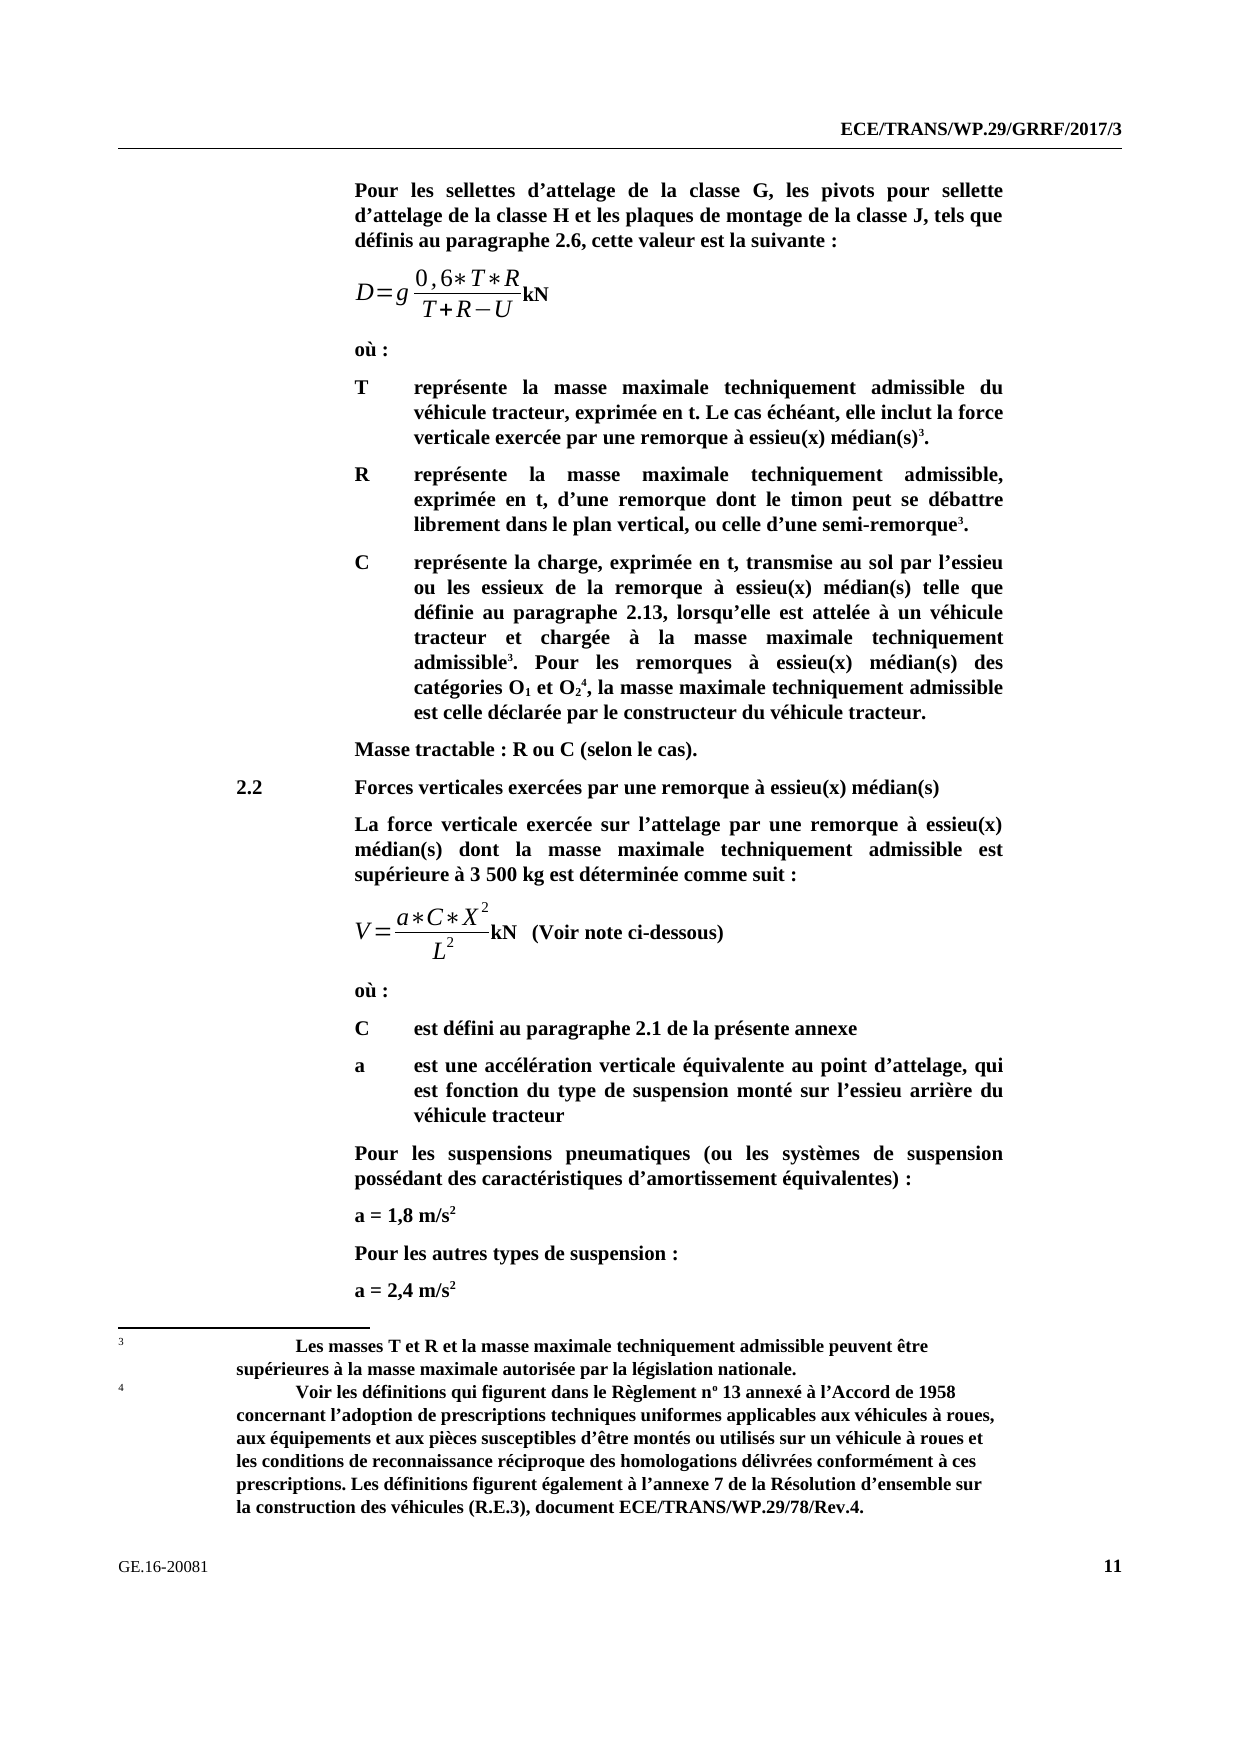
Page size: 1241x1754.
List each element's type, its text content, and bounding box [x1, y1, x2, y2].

text R représente la masse maximale techniquement admissible, exprimée en t, d’une remorque dont le timon peut se débattre librement dans le plan vertical, ou celle d’une semi-remorque3. [354, 461, 1004, 536]
text Pour les sellettes d’attelage de la classe G, les pivots pour sellette d’attelage de la classe H et les plaques de montage de la classe J, tels que définis au paragraphe 2.6, cette valeur est la suivante : [354, 177, 1004, 252]
text C représente la charge, exprimée en t, transmise au sol par l’essieu ou les essieux de la remorque à essieu(x) médian(s) telle que définie au paragraphe 2.13, lorsqu’elle est attelée à un véhicule tracteur et chargée à la masse maximale techniquement admissible3. Pour les remorques à essieu(x) médian(s) des catégories O1 et O2, la masse maximale techniquement admissible est celle déclarée par le constructeur du véhicule tracteur. [354, 549, 1004, 724]
text a = 1,8 m/s2 [354, 1202, 1004, 1227]
text Pour les autres types de suspension : [354, 1240, 1004, 1265]
text où : [354, 336, 1004, 361]
text a est une accélération verticale équivalente au point d’attelage, qui est fonction du type de suspension monté sur l’essieu arrière du véhicule tracteur [354, 1052, 1004, 1127]
text a = 2,4 m/s2 [354, 1277, 1004, 1302]
text kN [354, 265, 1004, 324]
text 2.2 Forces verticales exercées par une remorque à essieu(x) médian(s) [236, 774, 1004, 799]
text T représente la masse maximale techniquement admissible du véhicule tracteur, exprimée en t. Le cas échéant, elle inclut la force verticale exercée par une remorque à essieu(x) médian(s). [354, 374, 1004, 449]
text C est défini au paragraphe 2.1 de la présente annexe [354, 1015, 1004, 1040]
text La force verticale exercée sur l’attelage par une remorque à essieu(x) médian(s) dont la masse maximale techniquement admissible est supérieure à 3 500 kg est déterminée comme suit : [354, 811, 1004, 886]
text Pour les suspensions pneumatiques (ou les systèmes de suspension possédant des caractéristiques d’amortissement équivalentes) : [354, 1140, 1004, 1190]
text kN (Voir note ci-dessous) [354, 899, 1004, 965]
text où : [354, 977, 1004, 1002]
text Masse tractable : R ou C (selon le cas). [354, 736, 1004, 761]
